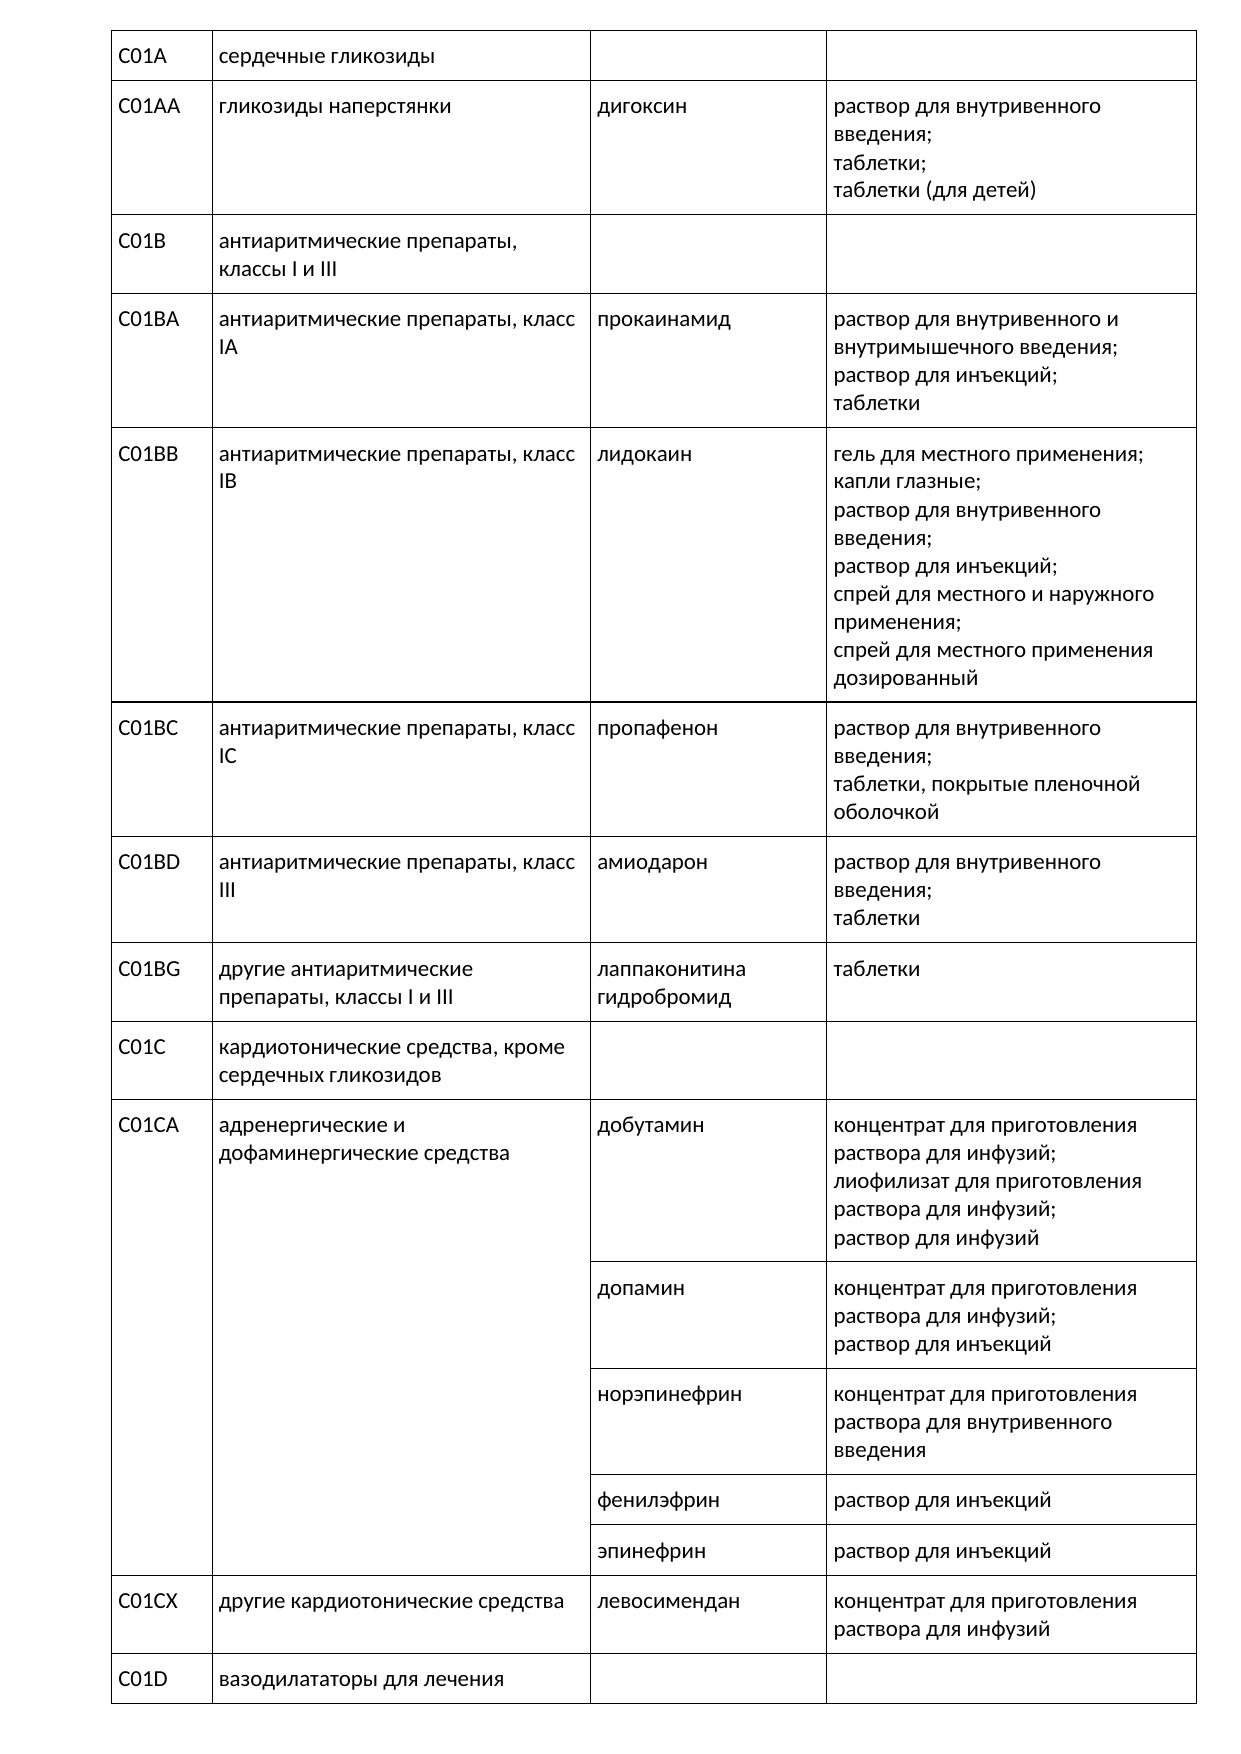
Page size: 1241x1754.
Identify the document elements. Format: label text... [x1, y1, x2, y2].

table_cell другие кардиотонические средства [213, 1576, 590, 1653]
table_cell C01CX [112, 1576, 212, 1653]
table_cell добутамин [591, 1100, 826, 1261]
table_cell раствор для внутривенного введения; таблетки, покрытые пленочной оболочкой [827, 703, 1196, 836]
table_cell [213, 1654, 590, 1703]
table_cell лаппаконитина гидробромид [591, 943, 826, 1021]
table_cell гликозиды наперстянки [213, 81, 590, 214]
table_cell [827, 1022, 1196, 1099]
table_cell амиодарон [591, 837, 826, 942]
table_cell левосимендан [591, 1576, 826, 1653]
table_cell C01AA [112, 81, 212, 214]
table_cell [827, 1654, 1196, 1703]
table_cell гель для местного применения; капли глазные; раствор для внутривенного введения; раствор для инъекций; спрей для местного и наружного применения; спрей для местного применения дозированный [827, 428, 1196, 701]
table_cell антиаритмические препараты, класс IC [213, 703, 590, 836]
table_cell C01CA [112, 1100, 212, 1574]
table_cell лидокаин [591, 428, 826, 701]
table_cell допамин [591, 1262, 826, 1368]
table_cell C01BD [112, 837, 212, 942]
table_cell эпинефрин [591, 1525, 826, 1574]
table_cell раствор для внутривенного введения; таблетки [827, 837, 1196, 942]
table_cell концентрат для приготовления раствора для внутривенного введения [827, 1369, 1196, 1474]
table_cell прокаинамид [591, 294, 826, 427]
table_cell [591, 31, 826, 80]
table_cell [591, 215, 826, 293]
table_cell норэпинефрин [591, 1369, 826, 1474]
table_cell раствор для внутривенного и внутримышечного введения; раствор для инъекций; таблетки [827, 294, 1196, 427]
table_cell адренергические и дофаминергические средства [213, 1100, 590, 1574]
table_cell C01B [112, 215, 212, 293]
table_cell C01BA [112, 294, 212, 427]
table_cell C01BB [112, 428, 212, 701]
table_cell кардиотонические средства, кроме сердечных гликозидов [213, 1022, 590, 1099]
table_cell [591, 1654, 826, 1703]
table_cell C01BG [112, 943, 212, 1021]
table_cell дигоксин [591, 81, 826, 214]
table_cell раствор для инъекций [827, 1475, 1196, 1524]
table_cell антиаритмические препараты, классы I и III [213, 215, 590, 293]
table_cell антиаритмические препараты, класс IB [213, 428, 590, 701]
table_cell раствор для внутривенного введения; таблетки; таблетки (для детей) [827, 81, 1196, 214]
table_cell раствор для инъекций [827, 1525, 1196, 1574]
table_cell C01A [112, 31, 212, 80]
table_cell сердечные гликозиды [213, 31, 590, 80]
table_cell C01D [112, 1654, 212, 1703]
table_cell C01C [112, 1022, 212, 1099]
table_cell пропафенон [591, 703, 826, 836]
table_cell таблетки [827, 943, 1196, 1021]
table_cell [827, 31, 1196, 80]
table_cell [827, 215, 1196, 293]
table_cell антиаритмические препараты, класс III [213, 837, 590, 942]
table_cell [591, 1022, 826, 1099]
table_cell антиаритмические препараты, класс IA [213, 294, 590, 427]
table_cell концентрат для приготовления раствора для инфузий [827, 1576, 1196, 1653]
table_cell другие антиаритмические препараты, классы I и III [213, 943, 590, 1021]
table_cell концентрат для приготовления раствора для инфузий; раствор для инъекций [827, 1262, 1196, 1368]
table_cell концентрат для приготовления раствора для инфузий; лиофилизат для приготовления раствора для инфузий; раствор для инфузий [827, 1100, 1196, 1261]
table_cell фенилэфрин [591, 1475, 826, 1524]
table_cell C01BC [112, 703, 212, 836]
